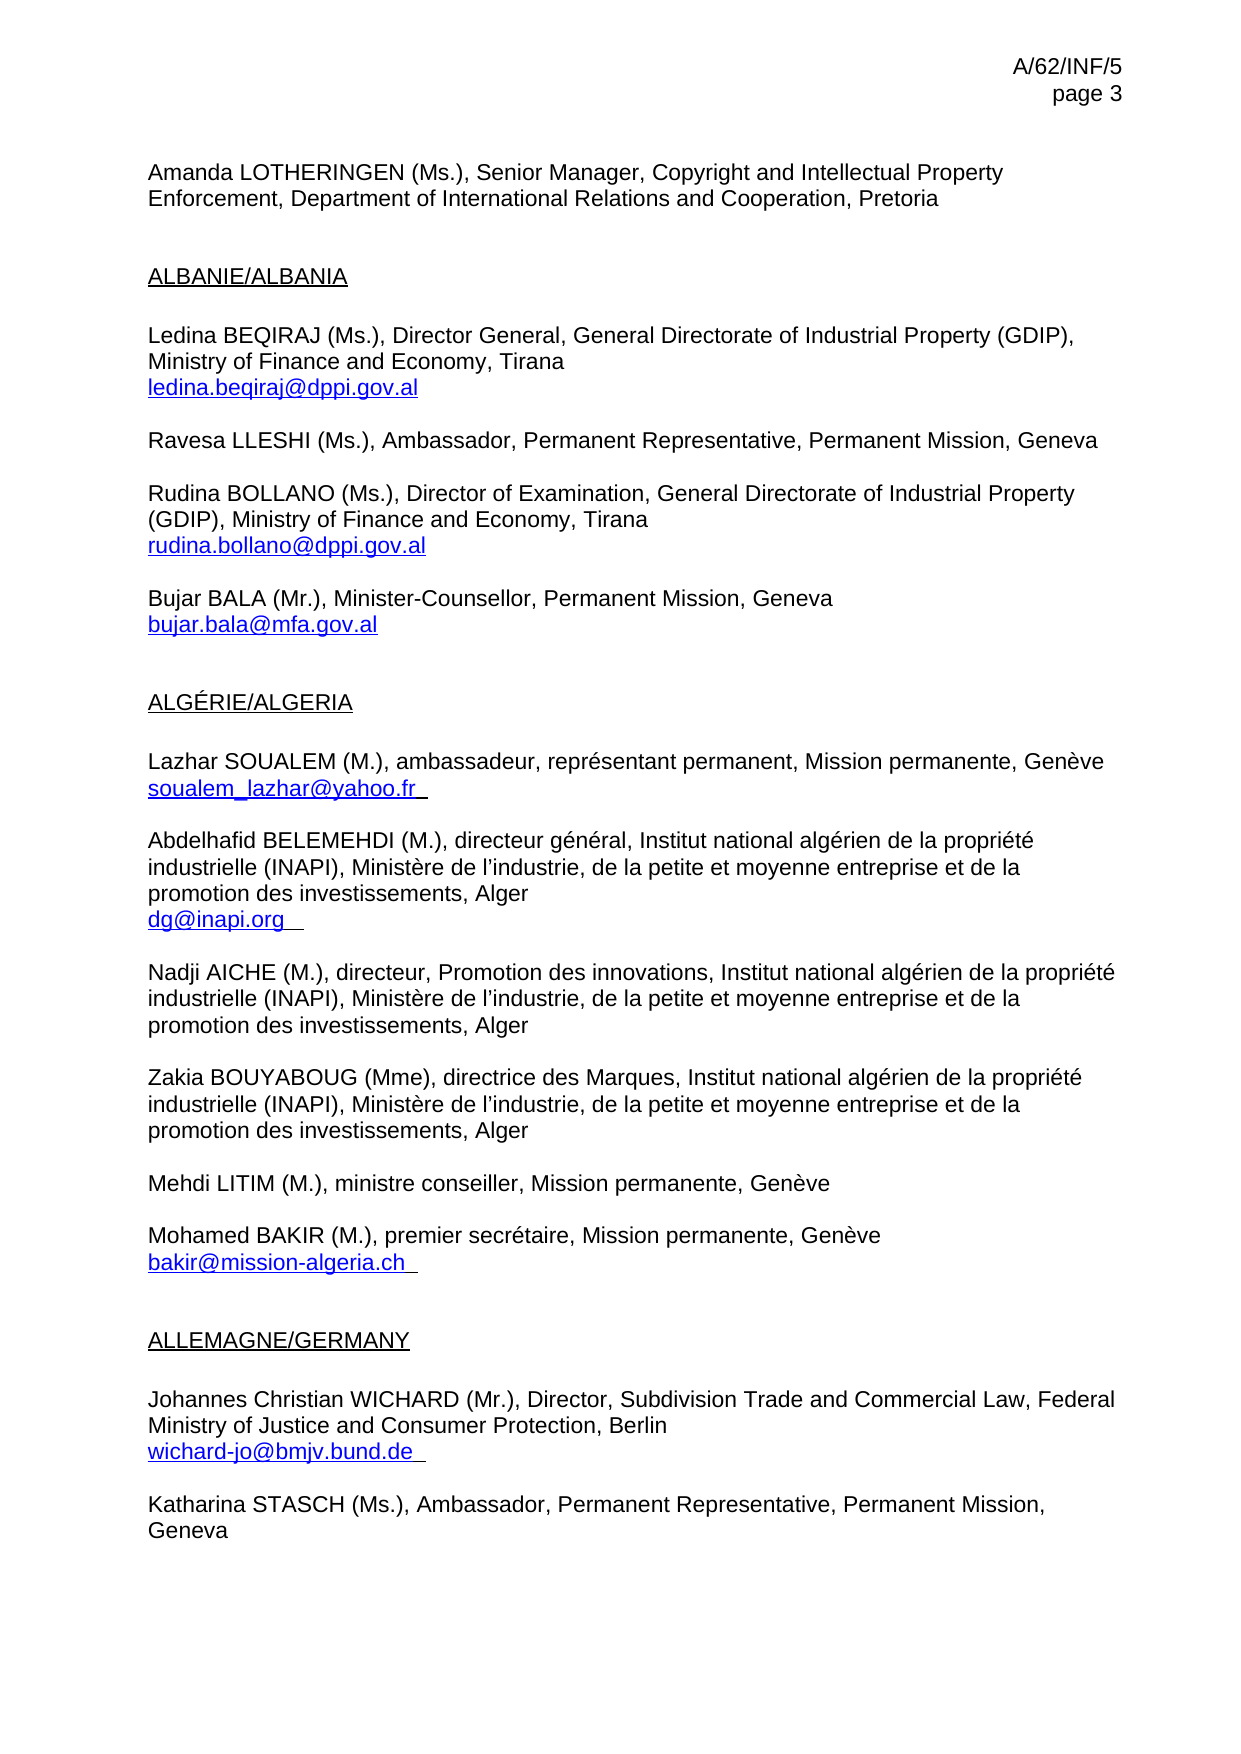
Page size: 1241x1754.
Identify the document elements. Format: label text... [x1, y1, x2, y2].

text soualem_lazhar@yahoo.fr [148, 774, 1122, 801]
text Katharina STASCH (Ms.), Ambassador, Permanent Representative, Permanent Mission, Geneva [148, 1491, 1122, 1544]
text Johannes Christian WICHARD (Mr.), Director, Subdivision Trade and Commercial Law, Federal Ministry of Justice and Consumer Protection, Berlin [148, 1386, 1122, 1438]
text bakir@mission-algeria.ch [148, 1249, 1122, 1275]
text Nadji AICHE (M.), directeur, Promotion des innovations, Institut national algérien de la propriété industrielle (INAPI), Ministère de l’industrie, de la petite et moyenne entreprise et de la promotion des investissements, Alger [148, 959, 1122, 1038]
text Zakia BOUYABOUG (Mme), directrice des Marques, Institut national algérien de la propriété industrielle (INAPI), Ministère de l’industrie, de la petite et moyenne entreprise et de la promotion des investissements, Alger [148, 1064, 1122, 1143]
text Mohamed BAKIR (M.), premier secrétaire, Mission permanente, Genève [148, 1222, 1122, 1249]
text Amanda LOTHERINGEN (Ms.), Senior Manager, Copyright and Intellectual Property Enforcement, Department of International Relations and Cooperation, Pretoria [148, 158, 1122, 211]
text dg@inapi.org [148, 906, 1122, 933]
subtitle ALGÉRIE/ALGERIA [148, 689, 1122, 716]
text Mehdi LITIM (M.), ministre conseiller, Mission permanente, Genève [148, 1170, 1122, 1196]
subtitle ALBANIE/ALBANIA [148, 263, 1122, 289]
text Ravesa LLESHI (Ms.), Ambassador, Permanent Representative, Permanent Mission, Geneva [148, 427, 1122, 453]
text Lazhar SOUALEM (M.), ambassadeur, représentant permanent, Mission permanente, Genève [148, 748, 1122, 774]
text bujar.bala@mfa.gov.al [148, 611, 1122, 638]
text wichard-jo@bmjv.bund.de [148, 1438, 1122, 1464]
subtitle ALLEMAGNE/GERMANY [148, 1327, 1122, 1353]
text Rudina BOLLANO (Ms.), Director of Examination, General Directorate of Industrial Property (GDIP), Ministry of Finance and Economy, Tirana [148, 480, 1122, 532]
text Abdelhafid BELEMEHDI (M.), directeur général, Institut national algérien de la propriété industrielle (INAPI), Ministère de l’industrie, de la petite et moyenne entreprise et de la promotion des investissements, Alger [148, 827, 1122, 906]
text ledina.beqiraj@dppi.gov.al [148, 374, 1122, 401]
text Bujar BALA (Mr.), Minister-Counsellor, Permanent Mission, Geneva [148, 585, 1122, 611]
text Ledina BEQIRAJ (Ms.), Director General, General Directorate of Industrial Property (GDIP), Ministry of Finance and Economy, Tirana [148, 322, 1122, 374]
text rudina.bollano@dppi.gov.al [148, 532, 1122, 559]
